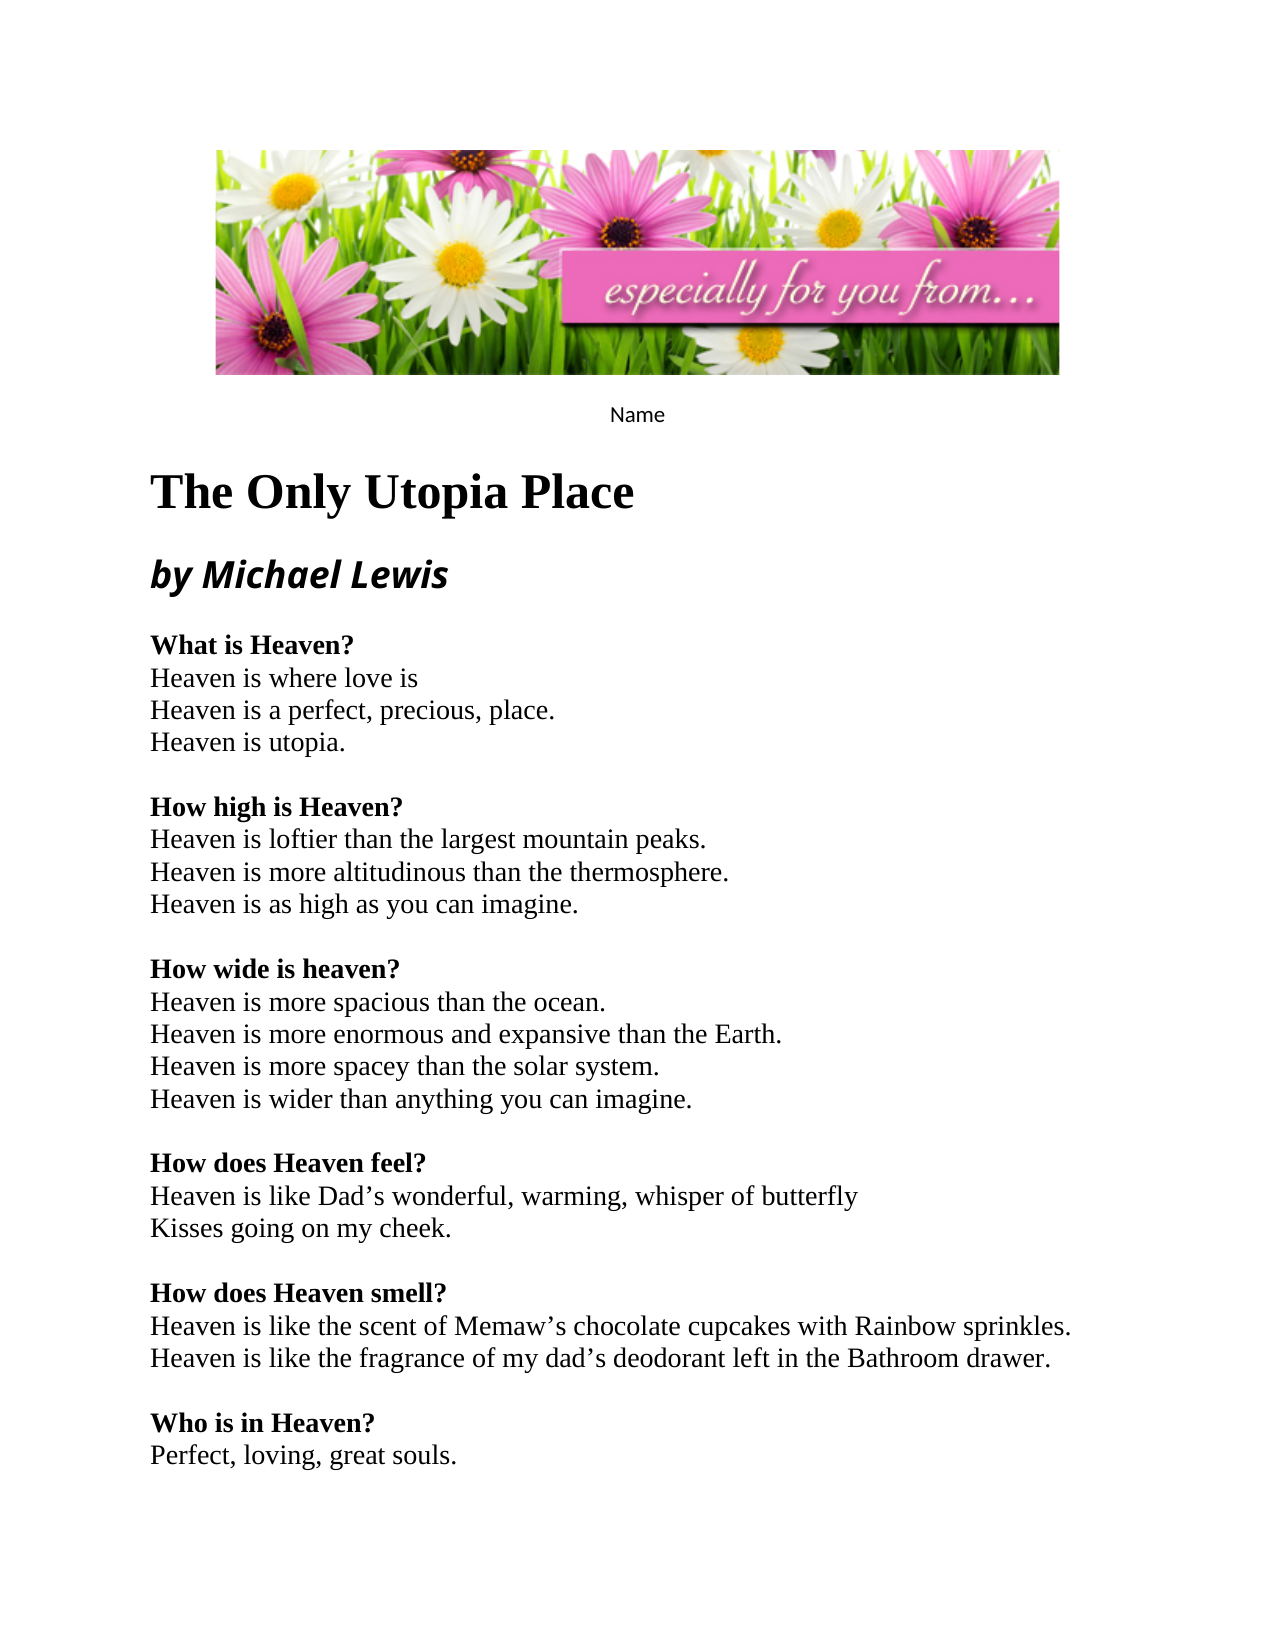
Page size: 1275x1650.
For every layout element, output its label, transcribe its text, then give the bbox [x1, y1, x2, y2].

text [150, 628, 1125, 1471]
text by Michael Lewis [150, 548, 1125, 599]
picture [215, 150, 1060, 375]
text The Only Utopia Place [150, 461, 1125, 519]
text Name [150, 400, 1125, 428]
